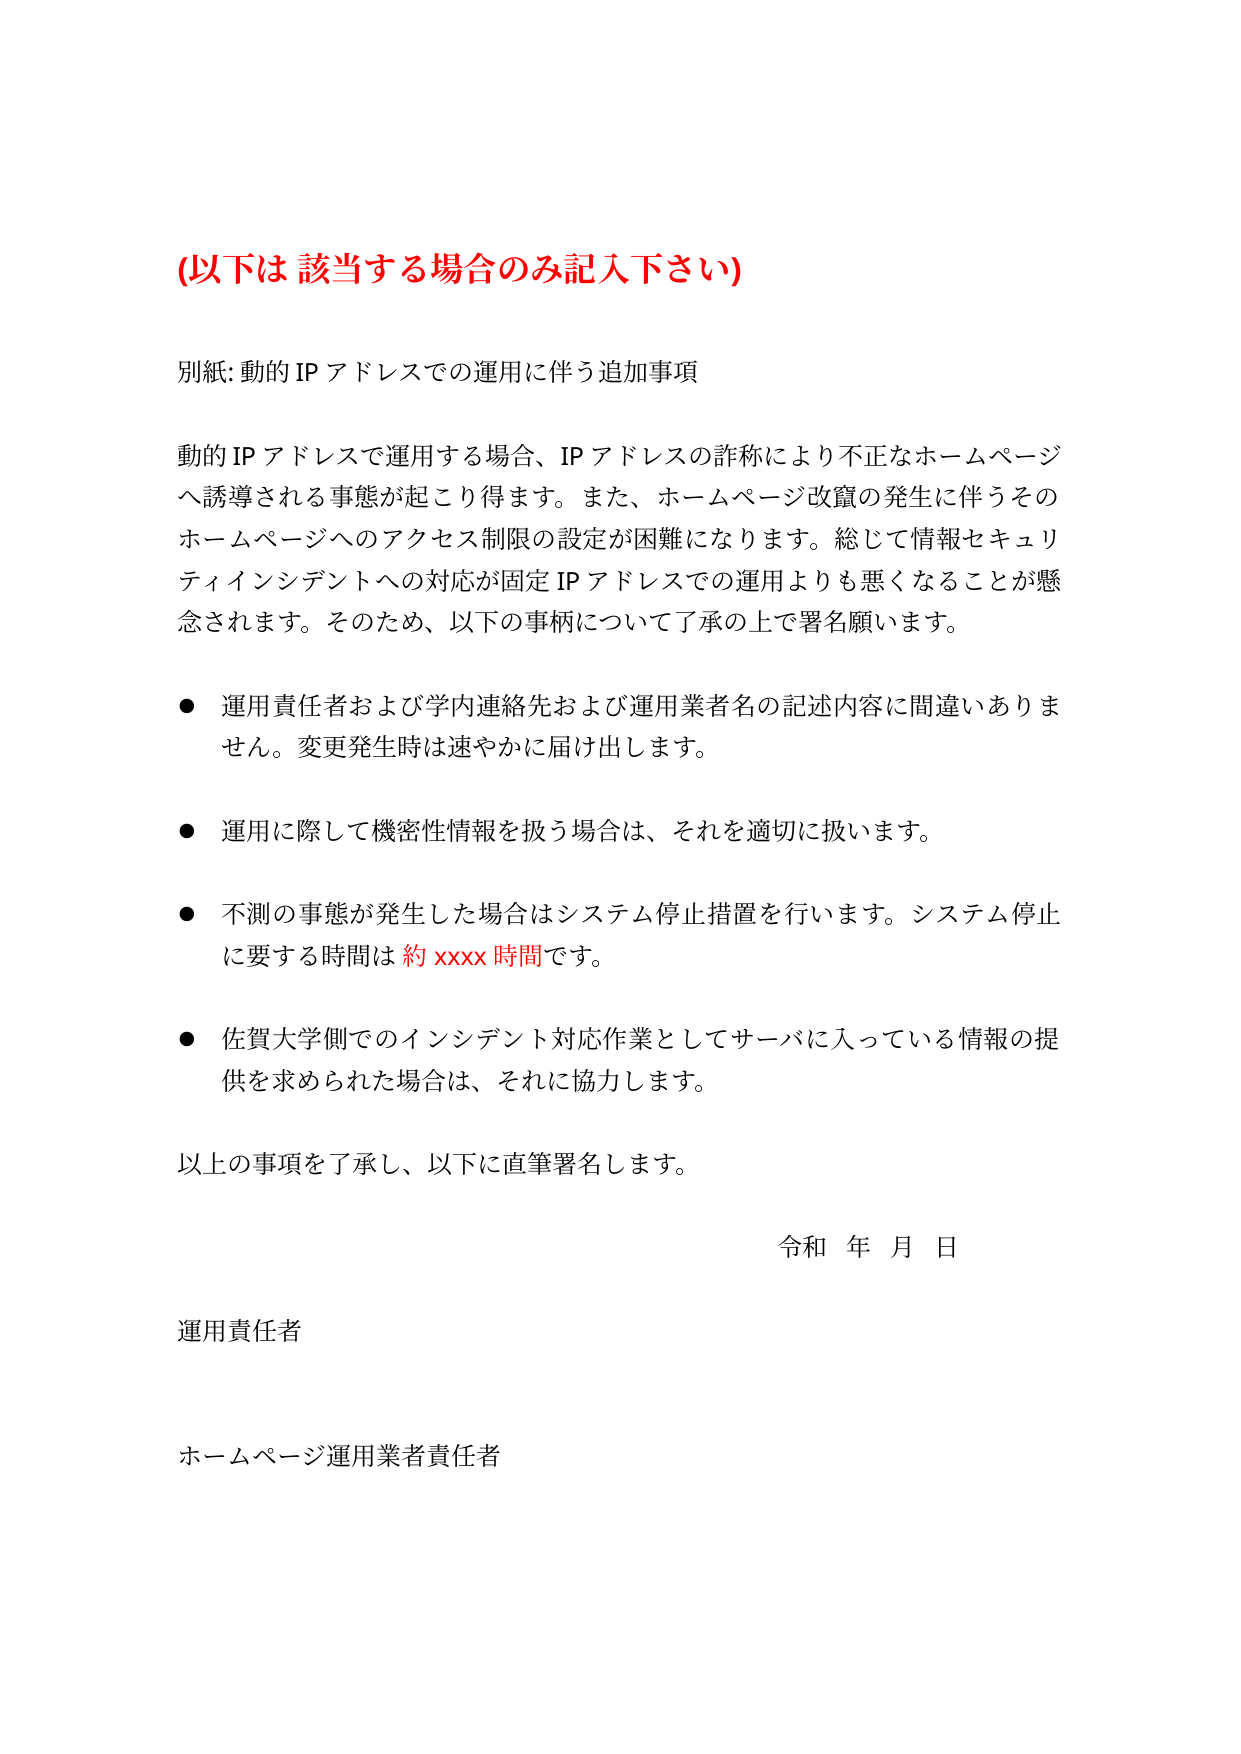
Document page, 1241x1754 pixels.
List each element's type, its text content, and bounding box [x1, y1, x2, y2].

text (以下は 該当する場合のみ記入下さい) [177, 225, 1063, 308]
list 不測の事態が発生した場合はシステム停止措置を行います。システム停止に要する時間は 約 xxxx 時間です。 [177, 892, 1063, 1017]
text 動的IPアドレスで運用する場合、IPアドレスの詐称により不正なホームページへ誘導される事態が起こり得ます。また、ホームページ改竄の発生に伴うそのホームページへのアクセス制限の設定が困難になります。総じて情報セキュリティインシデントへの対応が固定IPアドレスでの運用よりも悪くなることが懸念されます。そのため、以下の事柄について了承の上で署名願います。 [177, 433, 1063, 642]
list 運用に際して機密性情報を扱う場合は、それを適切に扱います。 [177, 808, 1063, 892]
text 別紙: 動的IPアドレスでの運用に伴う追加事項 [177, 350, 1063, 392]
text 運用責任者 [177, 1308, 1063, 1350]
text 令和 年 月 日 [177, 1225, 1063, 1267]
text 以上の事項を了承し、以下に直筆署名します。 [177, 1142, 1063, 1183]
list 佐賀大学側でのインシデント対応作業としてサーバに入っている情報の提供を求められた場合は、それに協力します。 [177, 1017, 1063, 1100]
list 運用責任者および学内連絡先および運用業者名の記述内容に間違いありません。変更発生時は速やかに届け出します。 [177, 683, 1063, 808]
text ホームページ運用業者責任者 [177, 1433, 1063, 1475]
